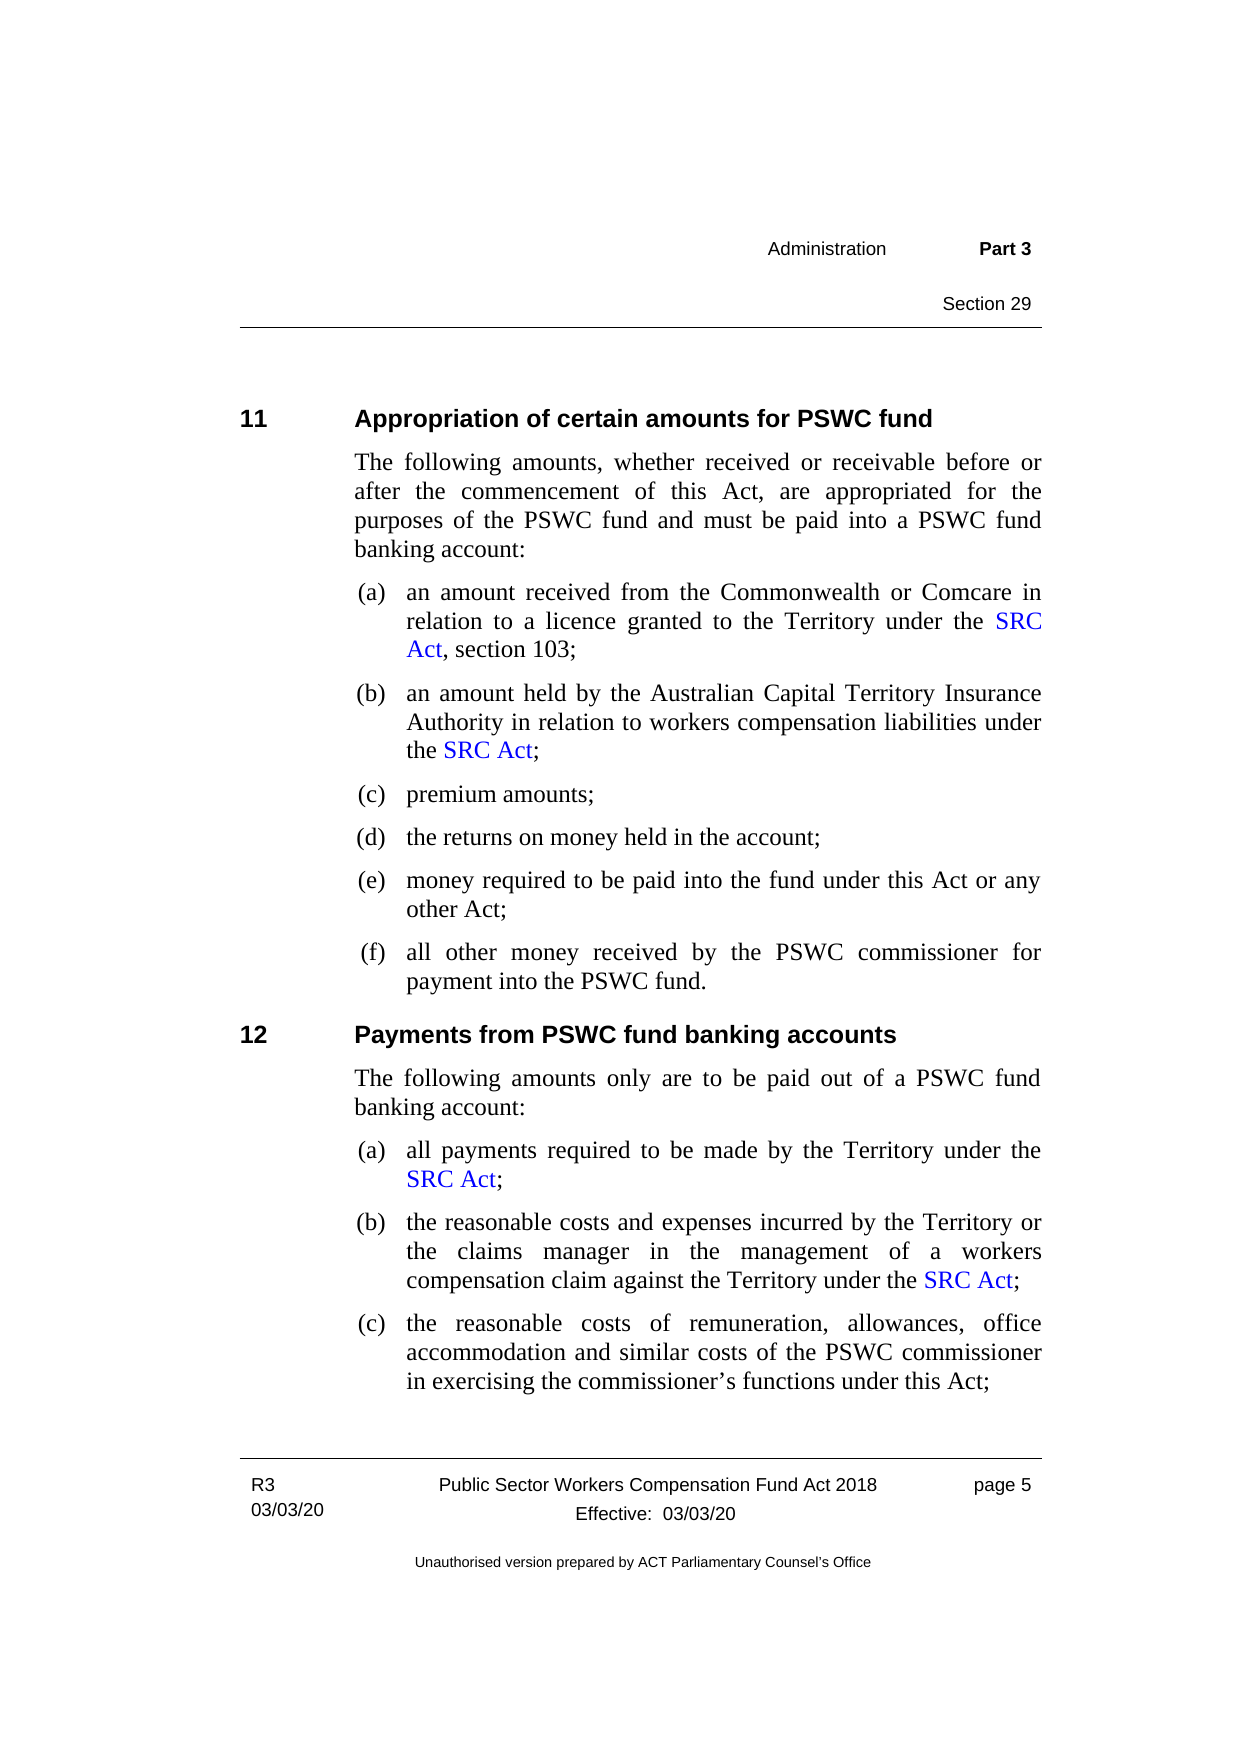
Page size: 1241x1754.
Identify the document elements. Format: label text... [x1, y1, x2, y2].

text 11 Appropriation of certain amounts for PSWC fund [239, 404, 1042, 433]
text (a) an amount received from the Commonwealth or Comcare in relation to a licence granted to the Territory under the SRC Act, section 103; [239, 577, 1042, 663]
text (b) the reasonable costs and expenses incurred by the Territory or the claims manager in the management of a workers compensation claim against the Territory under the SRC Act; [239, 1207, 1042, 1294]
text (f) all other money received by the PSWC commissioner for payment into the PSWC fund. [239, 937, 1042, 995]
text (a) all payments required to be made by the Territory under the SRC Act; [239, 1135, 1042, 1193]
text 12 Payments from PSWC fund banking accounts [239, 1020, 1042, 1049]
text (d) the returns on money held in the account; [239, 822, 1042, 851]
text The following amounts, whether received or receivable before or after the commencement of this Act, are appropriated for the purposes of the PSWC fund and must be paid into a PSWC fund banking account: [354, 447, 1042, 562]
text (b) an amount held by the Australian Capital Territory Insurance Authority in relation to workers compensation liabilities under the SRC Act; [239, 678, 1042, 764]
text (e) money required to be paid into the fund under this Act or any other Act; [239, 865, 1042, 923]
text The following amounts only are to be paid out of a PSWC fund banking account: [354, 1063, 1042, 1121]
text (c) the reasonable costs of remuneration, allowances, office accommodation and similar costs of the PSWC commissioner in exercising the commissioner’s functions under this Act; [239, 1308, 1042, 1394]
text (c) premium amounts; [239, 779, 1042, 807]
